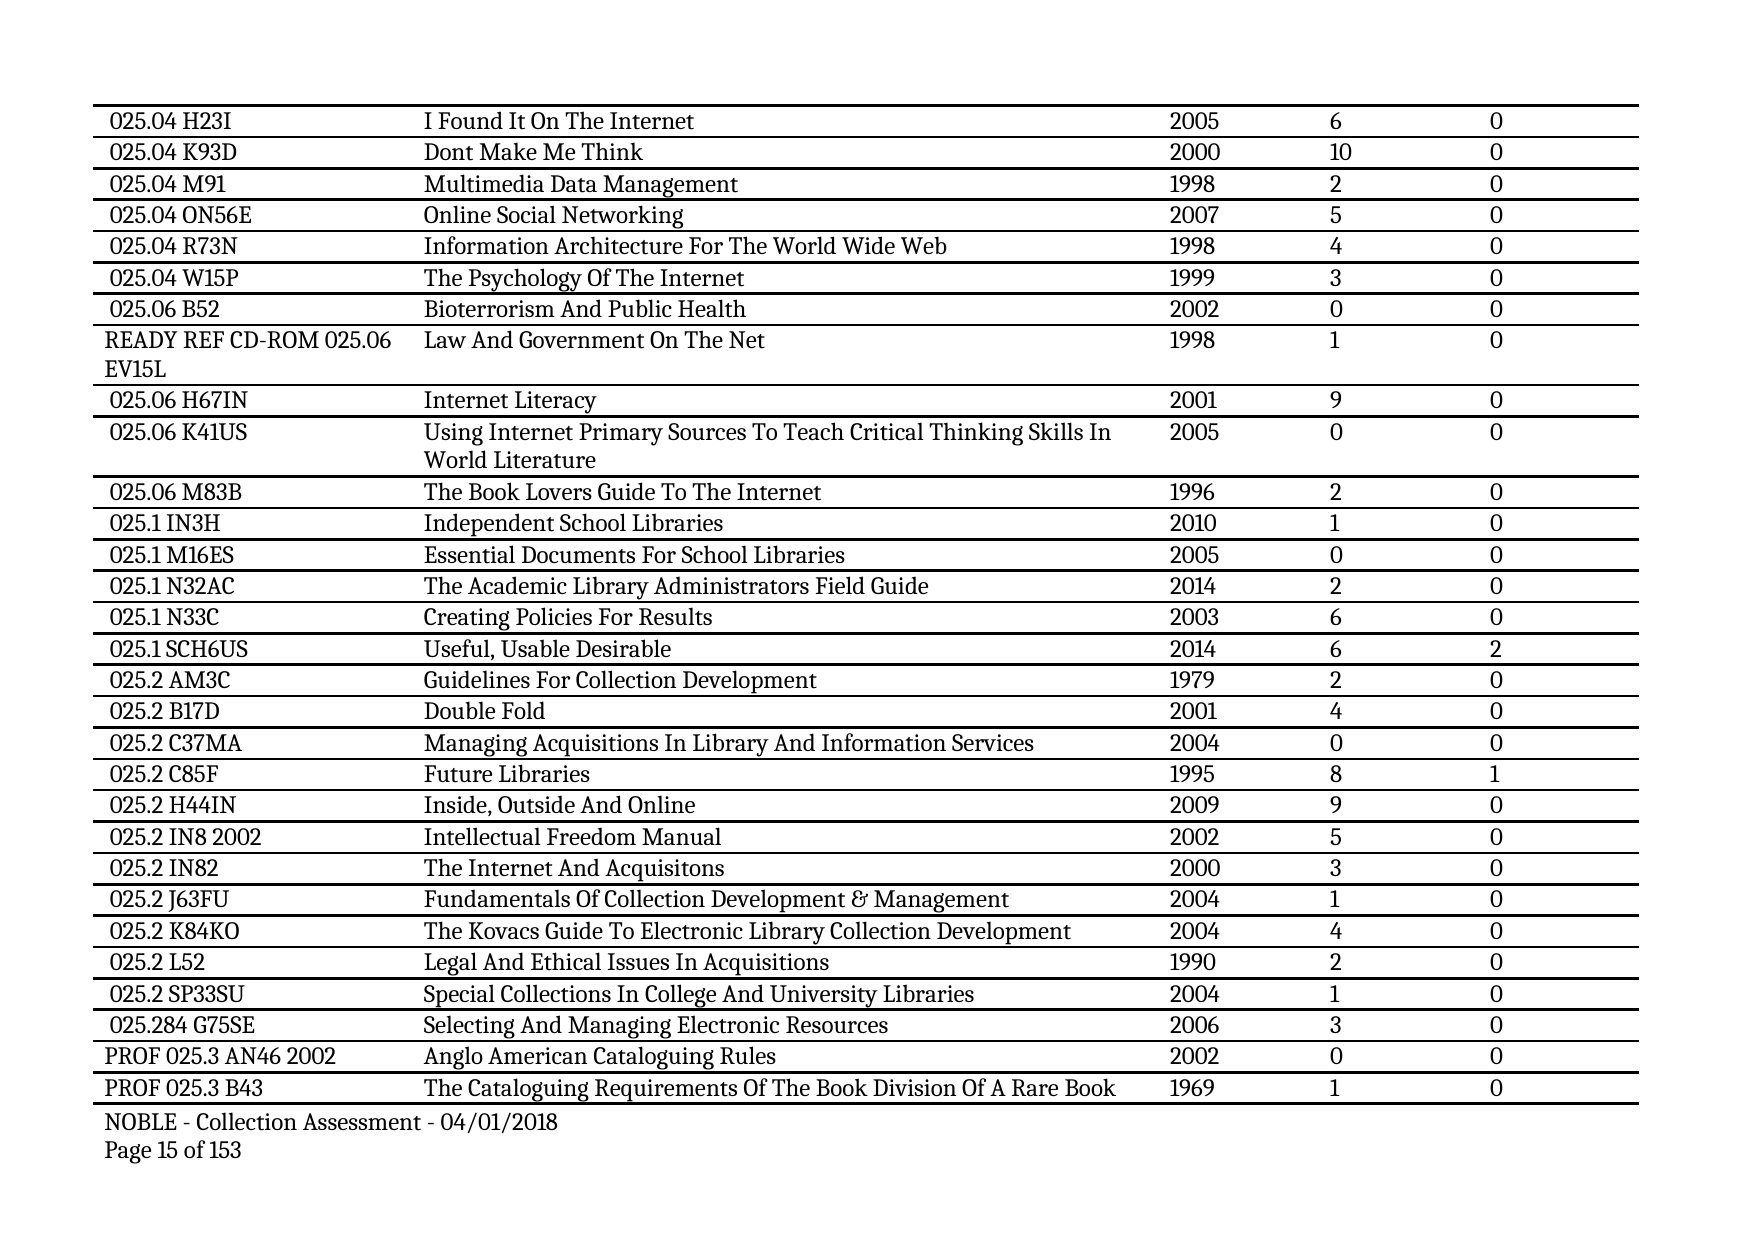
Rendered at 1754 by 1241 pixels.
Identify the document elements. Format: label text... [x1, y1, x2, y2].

table_cell 4 [1319, 917, 1478, 946]
table_cell 2 [1319, 666, 1478, 695]
table_cell 0 [1319, 295, 1478, 324]
table_cell Information Architecture For The World Wide Web [413, 232, 1159, 261]
table_cell Online Social Networking [413, 201, 1159, 229]
table_cell Fundamentals Of Collection Development & Management [413, 886, 1159, 914]
table_cell 0 [1319, 541, 1478, 569]
table_cell 0 [1479, 697, 1638, 726]
table_cell 0 [1319, 418, 1478, 475]
table_cell 025.04 M91 [93, 170, 412, 198]
table_cell Managing Acquisitions In Library And Information Services [413, 729, 1159, 757]
table_cell 0 [1479, 823, 1638, 851]
table_cell Using Internet Primary Sources To Teach Critical Thinking Skills In World Literature [413, 418, 1159, 475]
table_cell 3 [1319, 854, 1478, 883]
table_cell 2005 [1159, 541, 1319, 569]
table_cell 1998 [1159, 326, 1319, 384]
table_cell 9 [1319, 386, 1478, 415]
table_cell Special Collections In College And University Libraries [413, 980, 1159, 1008]
table_cell 025.2 C37MA [93, 729, 412, 757]
table_cell 0 [1319, 1042, 1478, 1071]
table_cell 025.04 R73N [93, 232, 412, 261]
table_cell 2003 [1159, 603, 1319, 632]
table_cell 025.04 ON56E [93, 201, 412, 229]
table_cell 025.2 AM3C [93, 666, 412, 695]
table_cell 025.06 M83B [93, 478, 412, 507]
table_cell 1990 [1159, 948, 1319, 977]
table_cell 0 [1479, 1042, 1638, 1071]
table_cell Intellectual Freedom Manual [413, 823, 1159, 851]
table_cell 2004 [1159, 886, 1319, 914]
table_cell The Psychology Of The Internet [413, 264, 1159, 292]
table_cell 1 [1319, 886, 1478, 914]
table_cell Legal And Ethical Issues In Acquisitions [413, 948, 1159, 977]
table_cell 0 [1479, 418, 1638, 475]
table_cell 0 [1479, 854, 1638, 883]
table_cell 1996 [1159, 478, 1319, 507]
table_cell 025.1 IN3H [93, 509, 412, 538]
table_cell Guidelines For Collection Development [413, 666, 1159, 695]
table_cell 0 [1479, 791, 1638, 820]
table_cell Selecting And Managing Electronic Resources [413, 1011, 1159, 1039]
table_cell 1998 [1159, 170, 1319, 198]
table_cell 1999 [1159, 264, 1319, 292]
table_cell 025.1 M16ES [93, 541, 412, 569]
table_cell 025.2 C85F [93, 760, 412, 789]
table_cell 025.2 IN8 2002 [93, 823, 412, 851]
table_cell 1979 [1159, 666, 1319, 695]
table_cell PROF 025.3 B43 [93, 1074, 412, 1102]
table_cell 025.04 K93D [93, 138, 412, 167]
table_cell 025.04 W15P [93, 264, 412, 292]
table_cell 2001 [1159, 697, 1319, 726]
table_cell 0 [1479, 1074, 1638, 1102]
table_cell The Academic Library Administrators Field Guide [413, 572, 1159, 601]
table_cell 025.2 J63FU [93, 886, 412, 914]
table_cell 2006 [1159, 1011, 1319, 1039]
table_cell 025.06 B52 [93, 295, 412, 324]
table_cell 2 [1319, 572, 1478, 601]
table_cell The Internet And Acquisitons [413, 854, 1159, 883]
table_cell 1995 [1159, 760, 1319, 789]
table_cell 0 [1479, 478, 1638, 507]
table_cell 9 [1319, 791, 1478, 820]
table_cell 4 [1319, 697, 1478, 726]
table_cell 6 [1319, 107, 1478, 136]
table_cell 8 [1319, 760, 1478, 789]
table_cell 025.1 N33C [93, 603, 412, 632]
table_cell 025.2 B17D [93, 697, 412, 726]
table_cell 0 [1479, 572, 1638, 601]
table_cell 1 [1319, 980, 1478, 1008]
table_cell 0 [1479, 201, 1638, 229]
table_cell 2002 [1159, 823, 1319, 851]
table_cell 0 [1479, 232, 1638, 261]
table_cell 1 [1319, 1074, 1478, 1102]
table_cell 0 [1319, 729, 1478, 757]
table_cell Inside, Outside And Online [413, 791, 1159, 820]
table_cell Dont Make Me Think [413, 138, 1159, 167]
table_cell 2014 [1159, 635, 1319, 663]
table_cell Essential Documents For School Libraries [413, 541, 1159, 569]
table_cell 025.2 SP33SU [93, 980, 412, 1008]
table_cell 0 [1479, 917, 1638, 946]
table_cell 0 [1479, 264, 1638, 292]
table_cell Future Libraries [413, 760, 1159, 789]
table_cell Internet Literacy [413, 386, 1159, 415]
table_cell 025.06 H67IN [93, 386, 412, 415]
table_cell 025.1 SCH6US [93, 635, 412, 663]
table_cell 0 [1479, 541, 1638, 569]
table_cell 2014 [1159, 572, 1319, 601]
table_cell Double Fold [413, 697, 1159, 726]
table_cell 3 [1319, 264, 1478, 292]
table_cell 2002 [1159, 1042, 1319, 1071]
table_cell READY REF CD-ROM 025.06 EV15L [93, 326, 412, 384]
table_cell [413, 1074, 1159, 1102]
table_cell I Found It On The Internet [413, 107, 1159, 136]
table_cell 0 [1479, 509, 1638, 538]
table_cell Law And Government On The Net [413, 326, 1159, 384]
table_cell 025.06 K41US [93, 418, 412, 475]
table_cell 6 [1319, 603, 1478, 632]
table_cell 0 [1479, 886, 1638, 914]
table_cell 0 [1479, 1011, 1638, 1039]
table_cell 2004 [1159, 917, 1319, 946]
table_cell 2 [1319, 170, 1478, 198]
table_cell 2000 [1159, 138, 1319, 167]
table_cell 0 [1479, 729, 1638, 757]
table_cell 2005 [1159, 418, 1319, 475]
table_cell 025.284 G75SE [93, 1011, 412, 1039]
table_cell Bioterrorism And Public Health [413, 295, 1159, 324]
table_cell 2004 [1159, 729, 1319, 757]
table_cell 0 [1479, 295, 1638, 324]
table_cell Multimedia Data Management [413, 170, 1159, 198]
table_cell 2000 [1159, 854, 1319, 883]
table_cell 2010 [1159, 509, 1319, 538]
table_cell 2 [1479, 635, 1638, 663]
table_cell The Kovacs Guide To Electronic Library Collection Development [413, 917, 1159, 946]
table_cell 025.2 L52 [93, 948, 412, 977]
table_cell 5 [1319, 823, 1478, 851]
table_cell 0 [1479, 948, 1638, 977]
table_cell 6 [1319, 635, 1478, 663]
table_cell 0 [1479, 107, 1638, 136]
table_cell 025.2 H44IN [93, 791, 412, 820]
table_cell PROF 025.3 AN46 2002 [93, 1042, 412, 1071]
table_cell 025.2 K84KO [93, 917, 412, 946]
table_cell 025.04 H23I [93, 107, 412, 136]
table_cell 0 [1479, 603, 1638, 632]
table_cell 2002 [1159, 295, 1319, 324]
table_cell 0 [1479, 666, 1638, 695]
table_cell 1 [1479, 760, 1638, 789]
table_cell 2009 [1159, 791, 1319, 820]
table_cell 1 [1319, 326, 1478, 384]
table_cell 0 [1479, 386, 1638, 415]
table_cell Useful, Usable Desirable [413, 635, 1159, 663]
table_cell 1998 [1159, 232, 1319, 261]
table_cell 0 [1479, 138, 1638, 167]
table_cell The Book Lovers Guide To The Internet [413, 478, 1159, 507]
table_cell 2007 [1159, 201, 1319, 229]
table_cell Anglo American Cataloguing Rules [413, 1042, 1159, 1071]
table_cell 4 [1319, 232, 1478, 261]
table_cell 2 [1319, 948, 1478, 977]
table_cell 0 [1479, 170, 1638, 198]
table_cell 0 [1479, 980, 1638, 1008]
table_cell 10 [1319, 138, 1478, 167]
table_cell 025.1 N32AC [93, 572, 412, 601]
table_cell 2004 [1159, 980, 1319, 1008]
table_cell 025.2 IN82 [93, 854, 412, 883]
table_cell 0 [1479, 326, 1638, 384]
table_cell 3 [1319, 1011, 1478, 1039]
table_cell Independent School Libraries [413, 509, 1159, 538]
table_cell 1969 [1159, 1074, 1319, 1102]
table_cell 1 [1319, 509, 1478, 538]
table_cell Creating Policies For Results [413, 603, 1159, 632]
table_cell 2001 [1159, 386, 1319, 415]
table_cell 5 [1319, 201, 1478, 229]
table_cell 2 [1319, 478, 1478, 507]
table_cell 2005 [1159, 107, 1319, 136]
